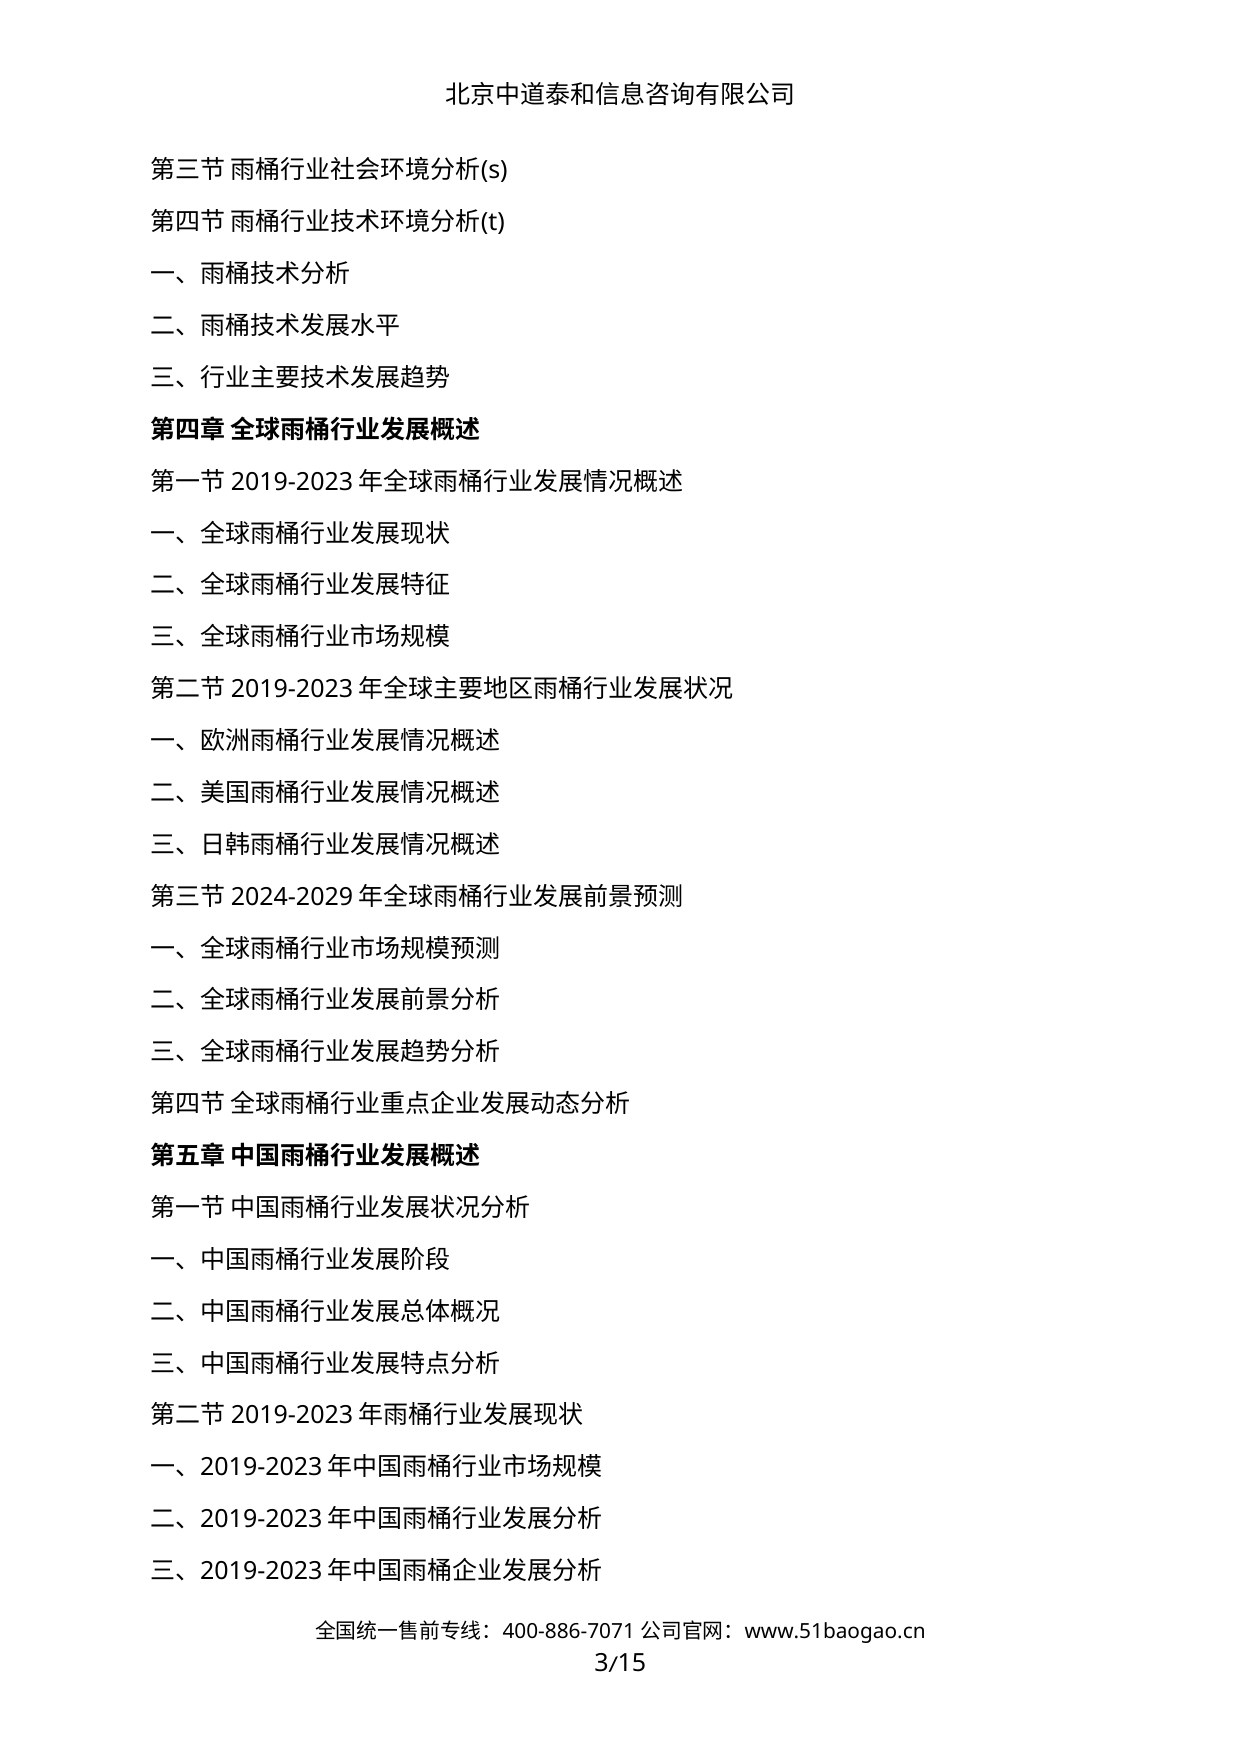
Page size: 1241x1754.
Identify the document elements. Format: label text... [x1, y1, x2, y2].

text 二、雨桶技术发展水平 [150, 306, 1090, 342]
text 三、中国雨桶行业发展特点分析 [150, 1343, 1090, 1379]
text 第三节 2024-2029年全球雨桶行业发展前景预测 [150, 876, 1090, 912]
text 一、欧洲雨桶行业发展情况概述 [150, 721, 1090, 757]
text 第四节 雨桶行业技术环境分析(t) [150, 202, 1090, 238]
text 一、2019-2023年中国雨桶行业市场规模 [150, 1447, 1090, 1483]
text 三、行业主要技术发展趋势 [150, 357, 1090, 394]
text 三、全球雨桶行业市场规模 [150, 617, 1090, 653]
text 三、全球雨桶行业发展趋势分析 [150, 1032, 1090, 1068]
text 第二节 2019-2023年全球主要地区雨桶行业发展状况 [150, 669, 1090, 705]
text 一、全球雨桶行业发展现状 [150, 513, 1090, 549]
text 三、2019-2023年中国雨桶企业发展分析 [150, 1551, 1090, 1587]
text 二、全球雨桶行业发展前景分析 [150, 980, 1090, 1016]
text 三、日韩雨桶行业发展情况概述 [150, 824, 1090, 861]
text 一、中国雨桶行业发展阶段 [150, 1239, 1090, 1276]
text 二、2019-2023年中国雨桶行业发展分析 [150, 1499, 1090, 1535]
text 一、雨桶技术分析 [150, 254, 1090, 290]
text 第二节 2019-2023年雨桶行业发展现状 [150, 1395, 1090, 1431]
text 第一节 中国雨桶行业发展状况分析 [150, 1187, 1090, 1224]
text 第三节 雨桶行业社会环境分析(s) [150, 150, 1090, 186]
text 第四节 全球雨桶行业重点企业发展动态分析 [150, 1084, 1090, 1120]
text 二、美国雨桶行业发展情况概述 [150, 772, 1090, 809]
text 第一节 2019-2023年全球雨桶行业发展情况概述 [150, 461, 1090, 497]
text 一、全球雨桶行业市场规模预测 [150, 928, 1090, 964]
text 二、全球雨桶行业发展特征 [150, 565, 1090, 601]
text 第五章 中国雨桶行业发展概述 [150, 1136, 1090, 1172]
text 第四章 全球雨桶行业发展概述 [150, 409, 1090, 446]
text 二、中国雨桶行业发展总体概况 [150, 1291, 1090, 1327]
